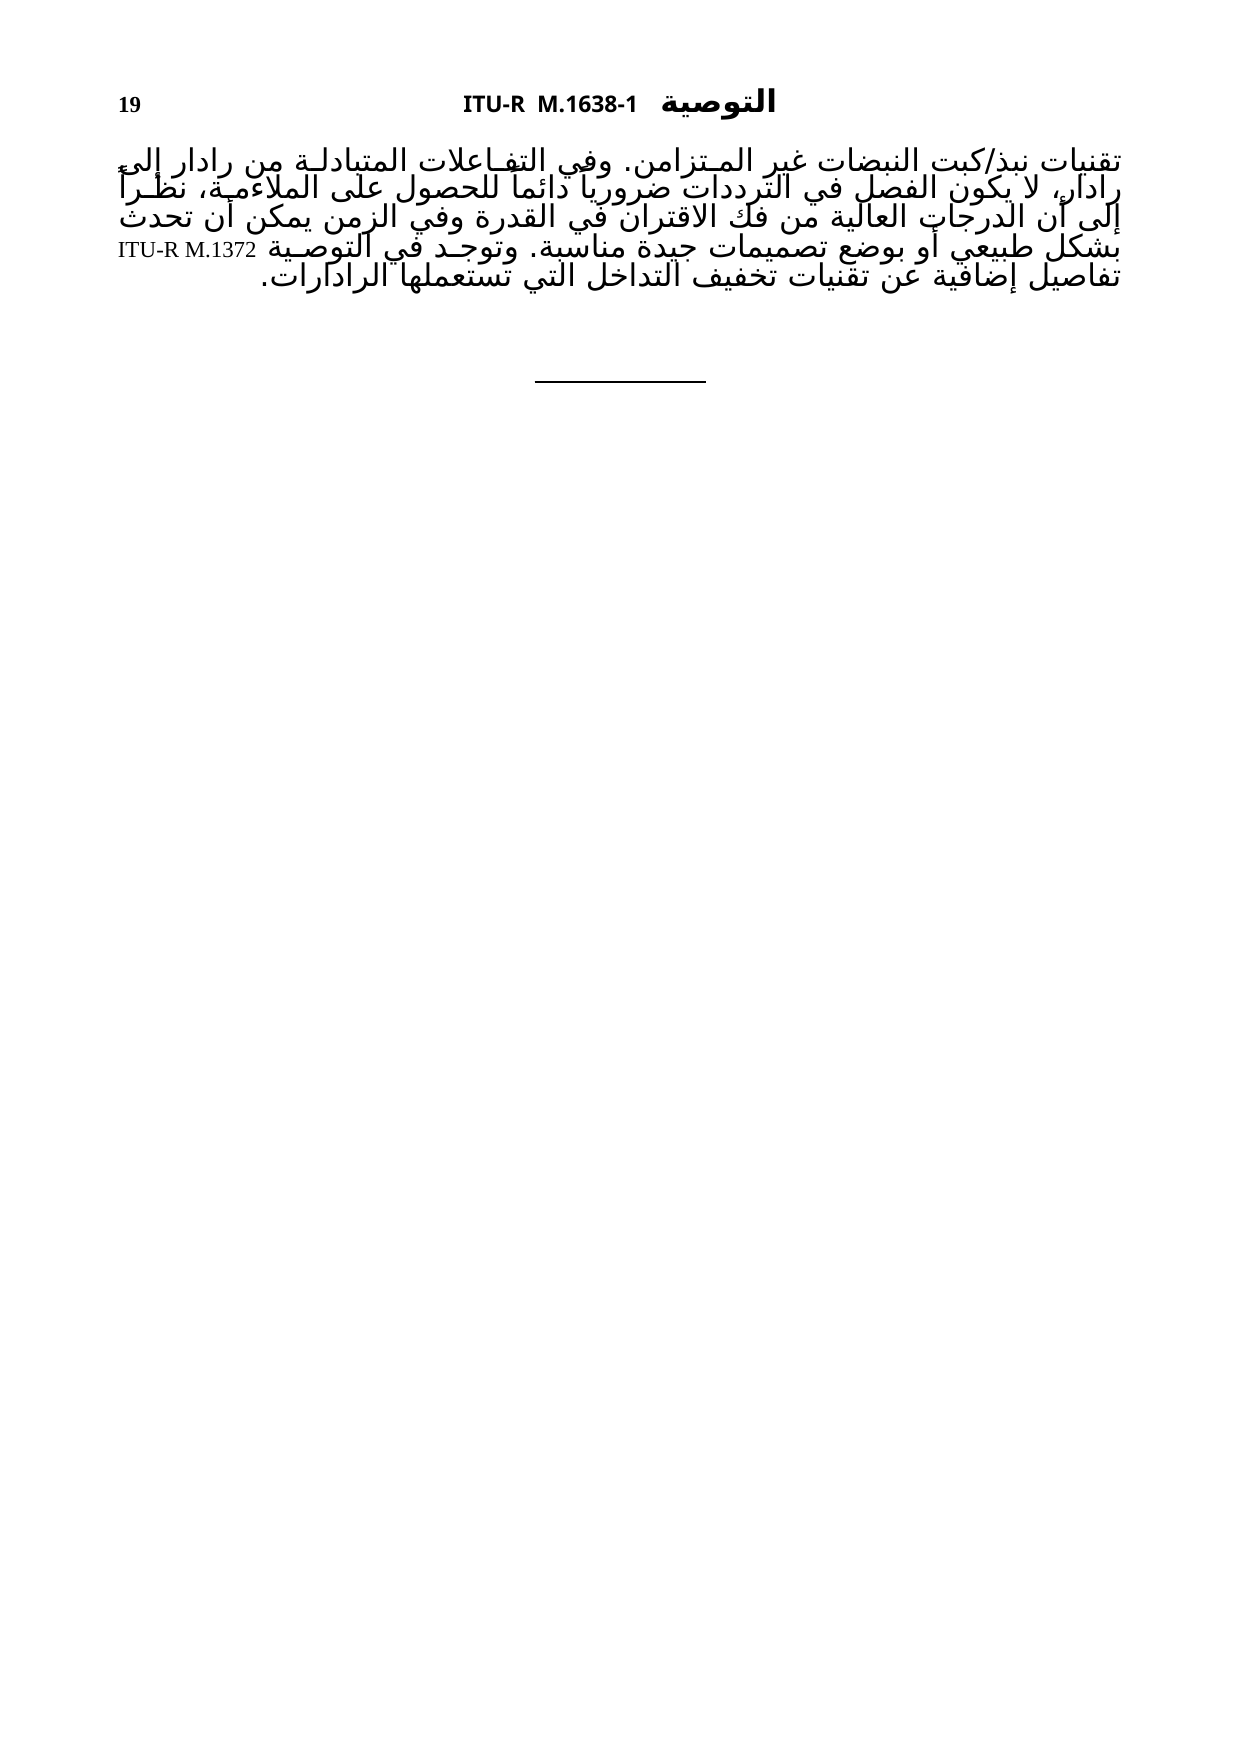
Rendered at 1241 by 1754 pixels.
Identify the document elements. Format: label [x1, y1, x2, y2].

text [118, 148, 1122, 293]
